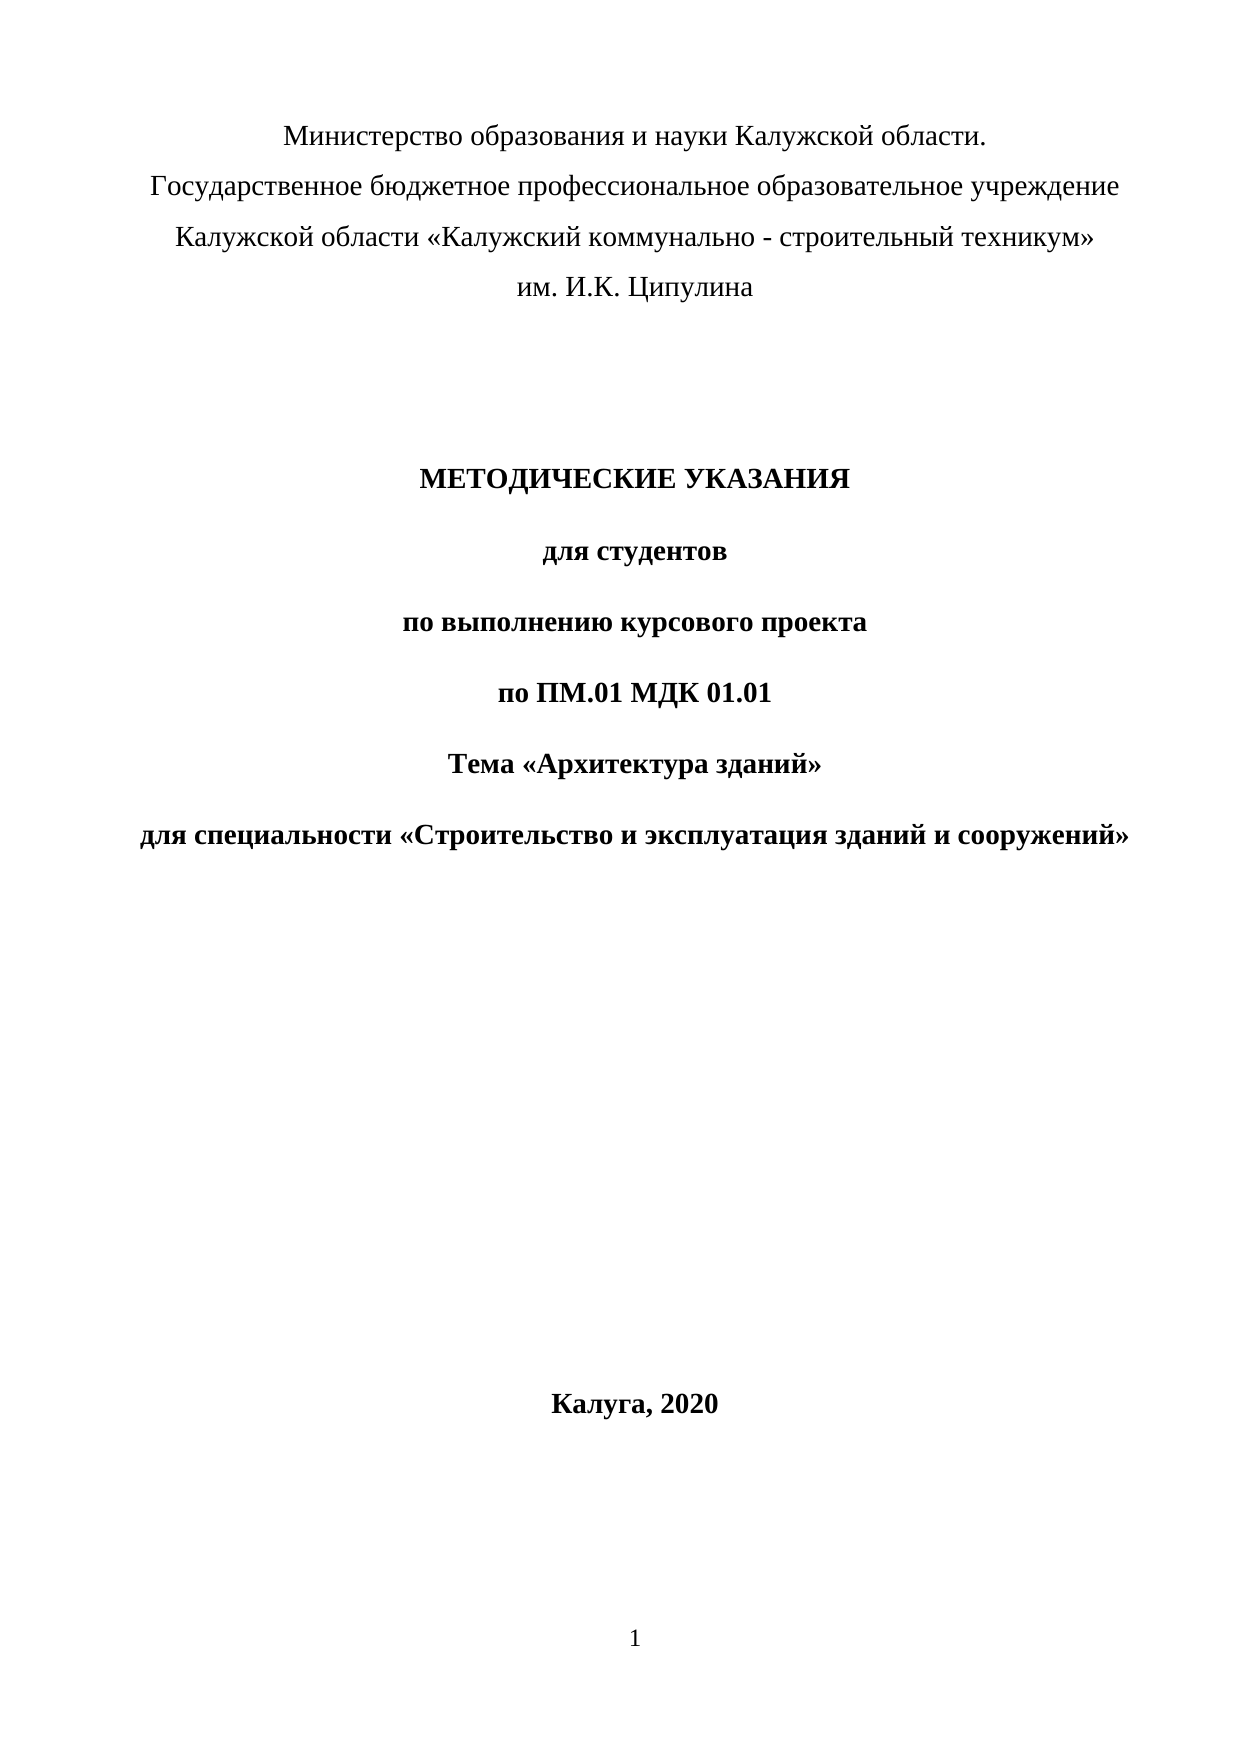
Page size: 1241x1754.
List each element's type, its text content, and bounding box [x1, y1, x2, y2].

text МЕТОДИЧЕСКИЕ УКАЗАНИЯ [118, 462, 1152, 495]
text по выполнению курсового проекта [118, 604, 1152, 637]
text Калуга, 2020 [118, 1387, 1152, 1420]
text им. И.К. Ципулина [118, 269, 1152, 303]
text Министерство образования и науки Калужской области. [118, 118, 1152, 152]
text Тема «Архитектура зданий» [118, 746, 1152, 780]
text для специальности «Строительство и эксплуатация зданий и сооружений» [118, 817, 1152, 851]
text Государственное бюджетное профессиональное образовательное учреждение Калужской области «Калужский коммунально - строительный техникум» [118, 168, 1152, 252]
text для студентов [118, 533, 1152, 566]
text по ПМ.01 МДК 01.01 [118, 675, 1152, 709]
